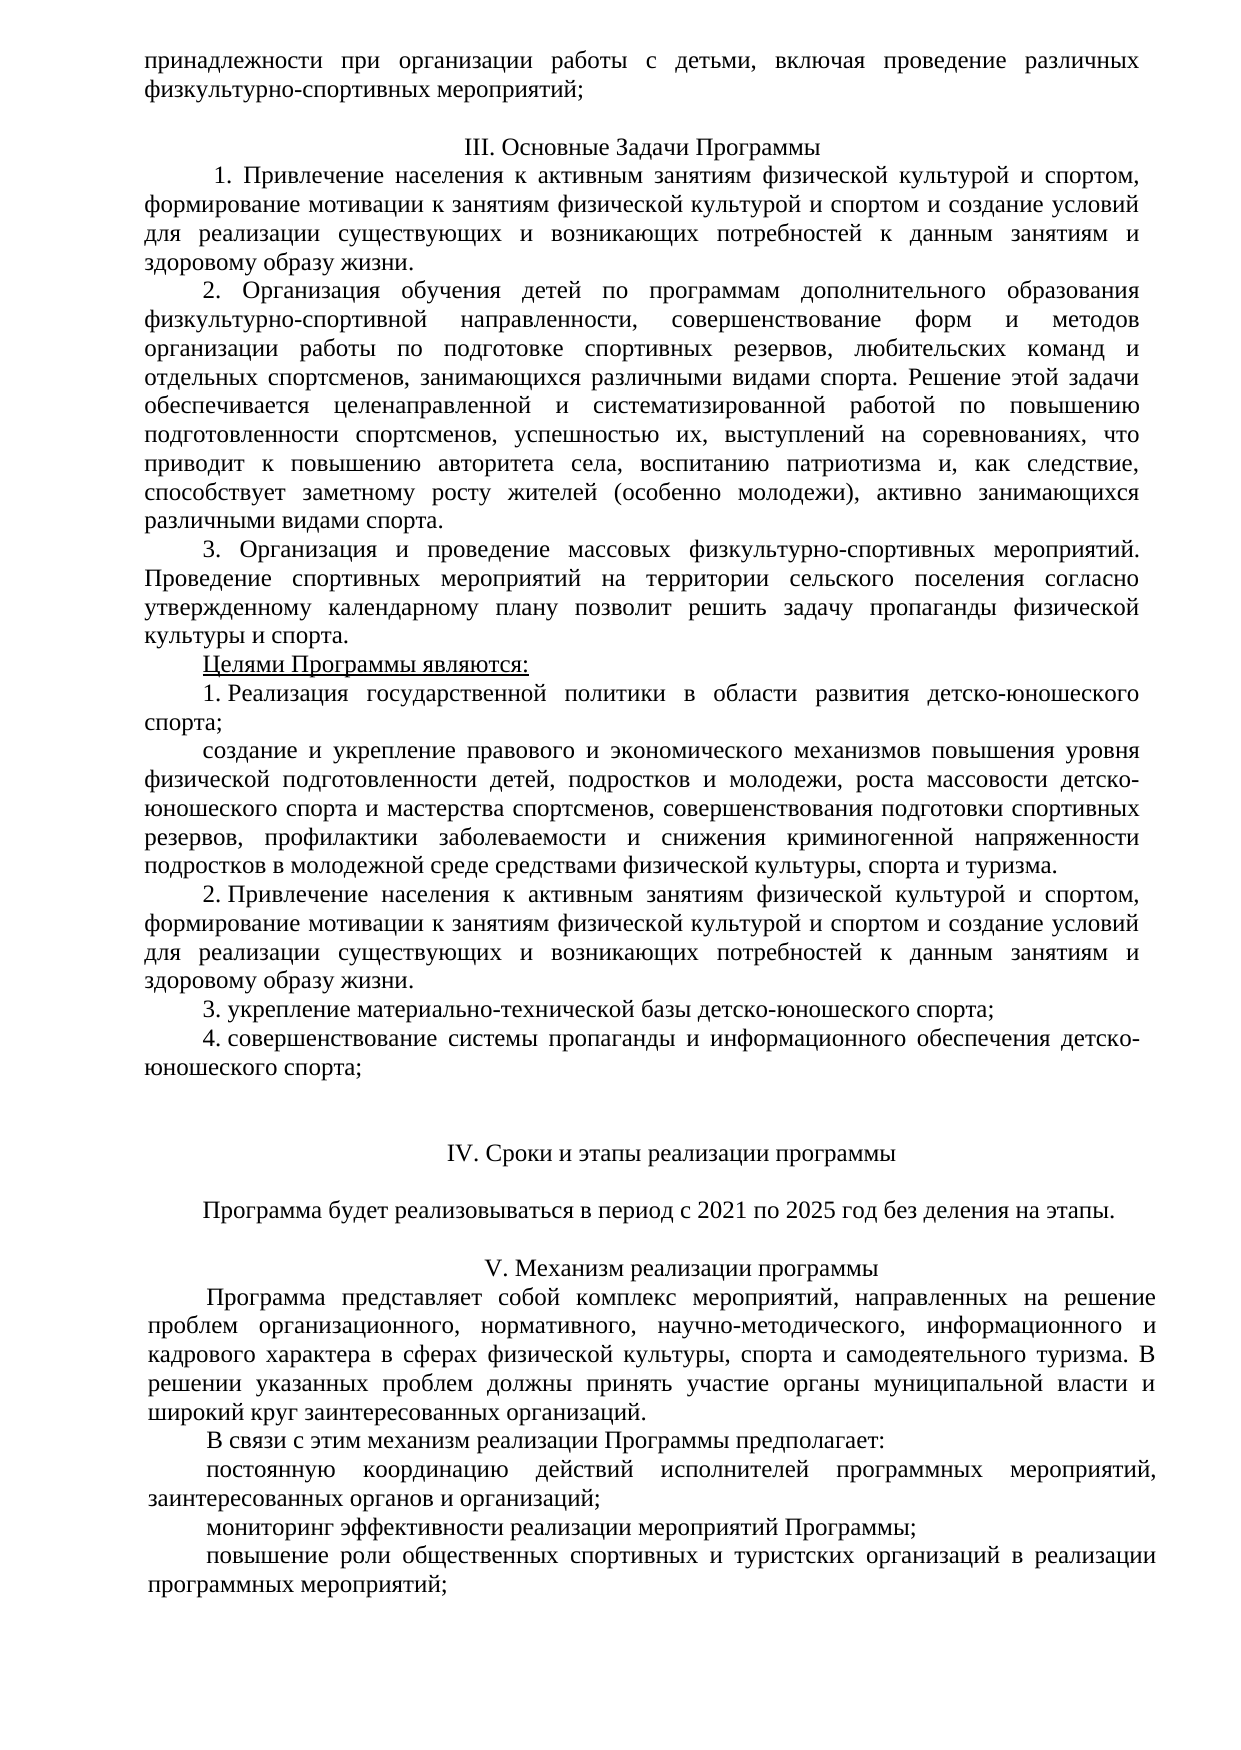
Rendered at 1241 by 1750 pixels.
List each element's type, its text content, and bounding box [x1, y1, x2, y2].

text повышение роли общественных спортивных и туристских организаций в реализации программных мероприятий; [148, 1540, 1157, 1598]
text Программа представляет собой комплекс мероприятий, направленных на решение проблем организационного, нормативного, научно-методического, информационного и кадрового характера в сферах физической культуры, спорта и самодеятельного туризма. В решении указанных проблем должны принять участие органы муниципальной власти и широкий круг заинтересованных организаций. [148, 1282, 1157, 1425]
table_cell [133, 44, 1152, 1224]
text В связи с этим механизм реализации Программы предполагает: [148, 1425, 1157, 1454]
text постоянную координацию действий исполнителей программных мероприятий, заинтересованных органов и организаций; [148, 1454, 1157, 1512]
text V. Механизм реализации программы [148, 1253, 1157, 1282]
text мониторинг эффективности реализации мероприятий Программы; [148, 1512, 1157, 1540]
